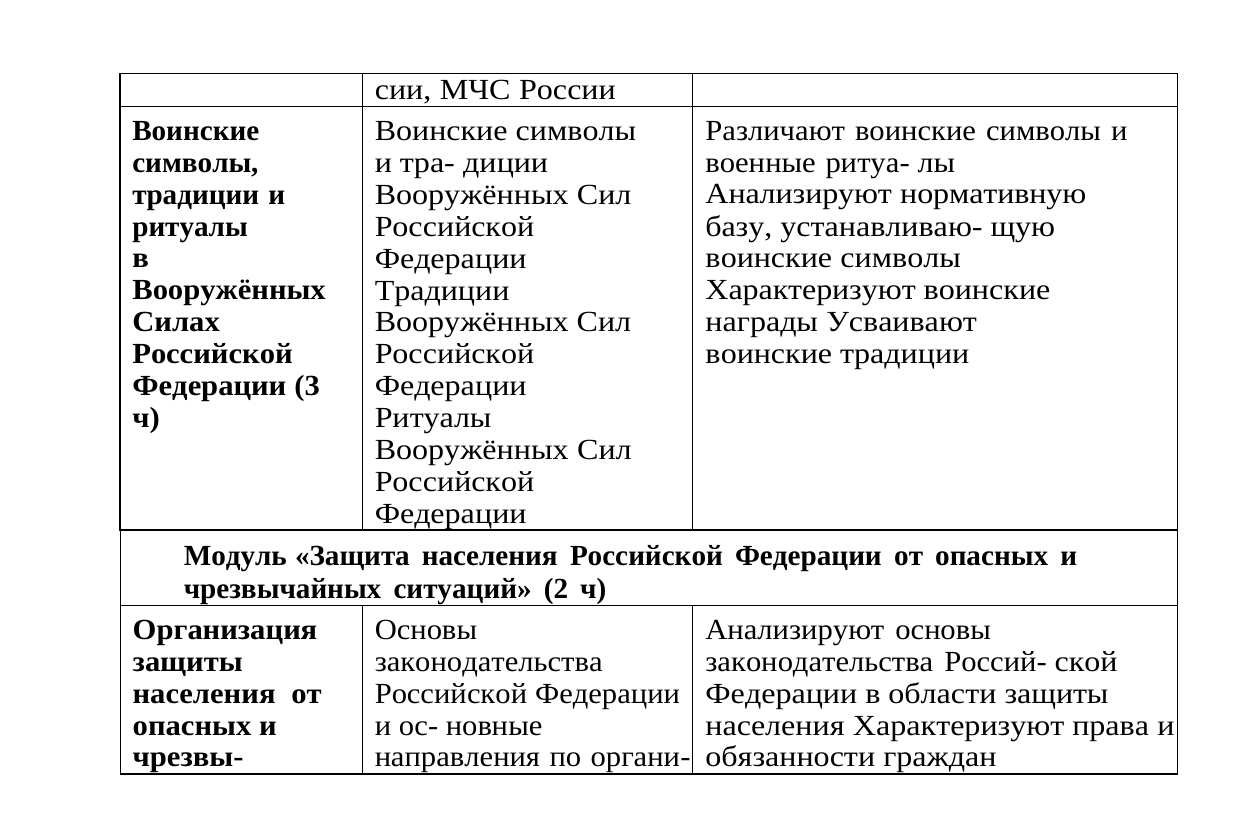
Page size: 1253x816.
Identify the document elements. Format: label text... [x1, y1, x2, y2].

table_cell Воинские символы, традиции и ритуалы в Вооружённых Силах Российской Федерации (3 ч) [121, 107, 362, 529]
table_cell Модуль «Защита населения Российской Федерации от опасных и чрезвычайных ситуаций» (2 ч) [121, 531, 1177, 605]
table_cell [363, 606, 692, 773]
table_cell Воинские символы и тра- диции Вооружённых Сил Российской Федерации Традиции Вооружённых Сил Российской Федерации Ритуалы Вооружённых Сил Российской Федерации [363, 107, 692, 529]
table_cell Различают воинские символы и военные ритуа- лы Анализируют нормативную базу, устанавливаю- щую воинские символы Характеризуют воинские награды Усваивают воинские традиции [693, 107, 1177, 529]
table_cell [121, 606, 362, 773]
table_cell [693, 606, 1177, 773]
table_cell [693, 74, 1177, 106]
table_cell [363, 74, 692, 106]
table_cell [121, 74, 362, 106]
